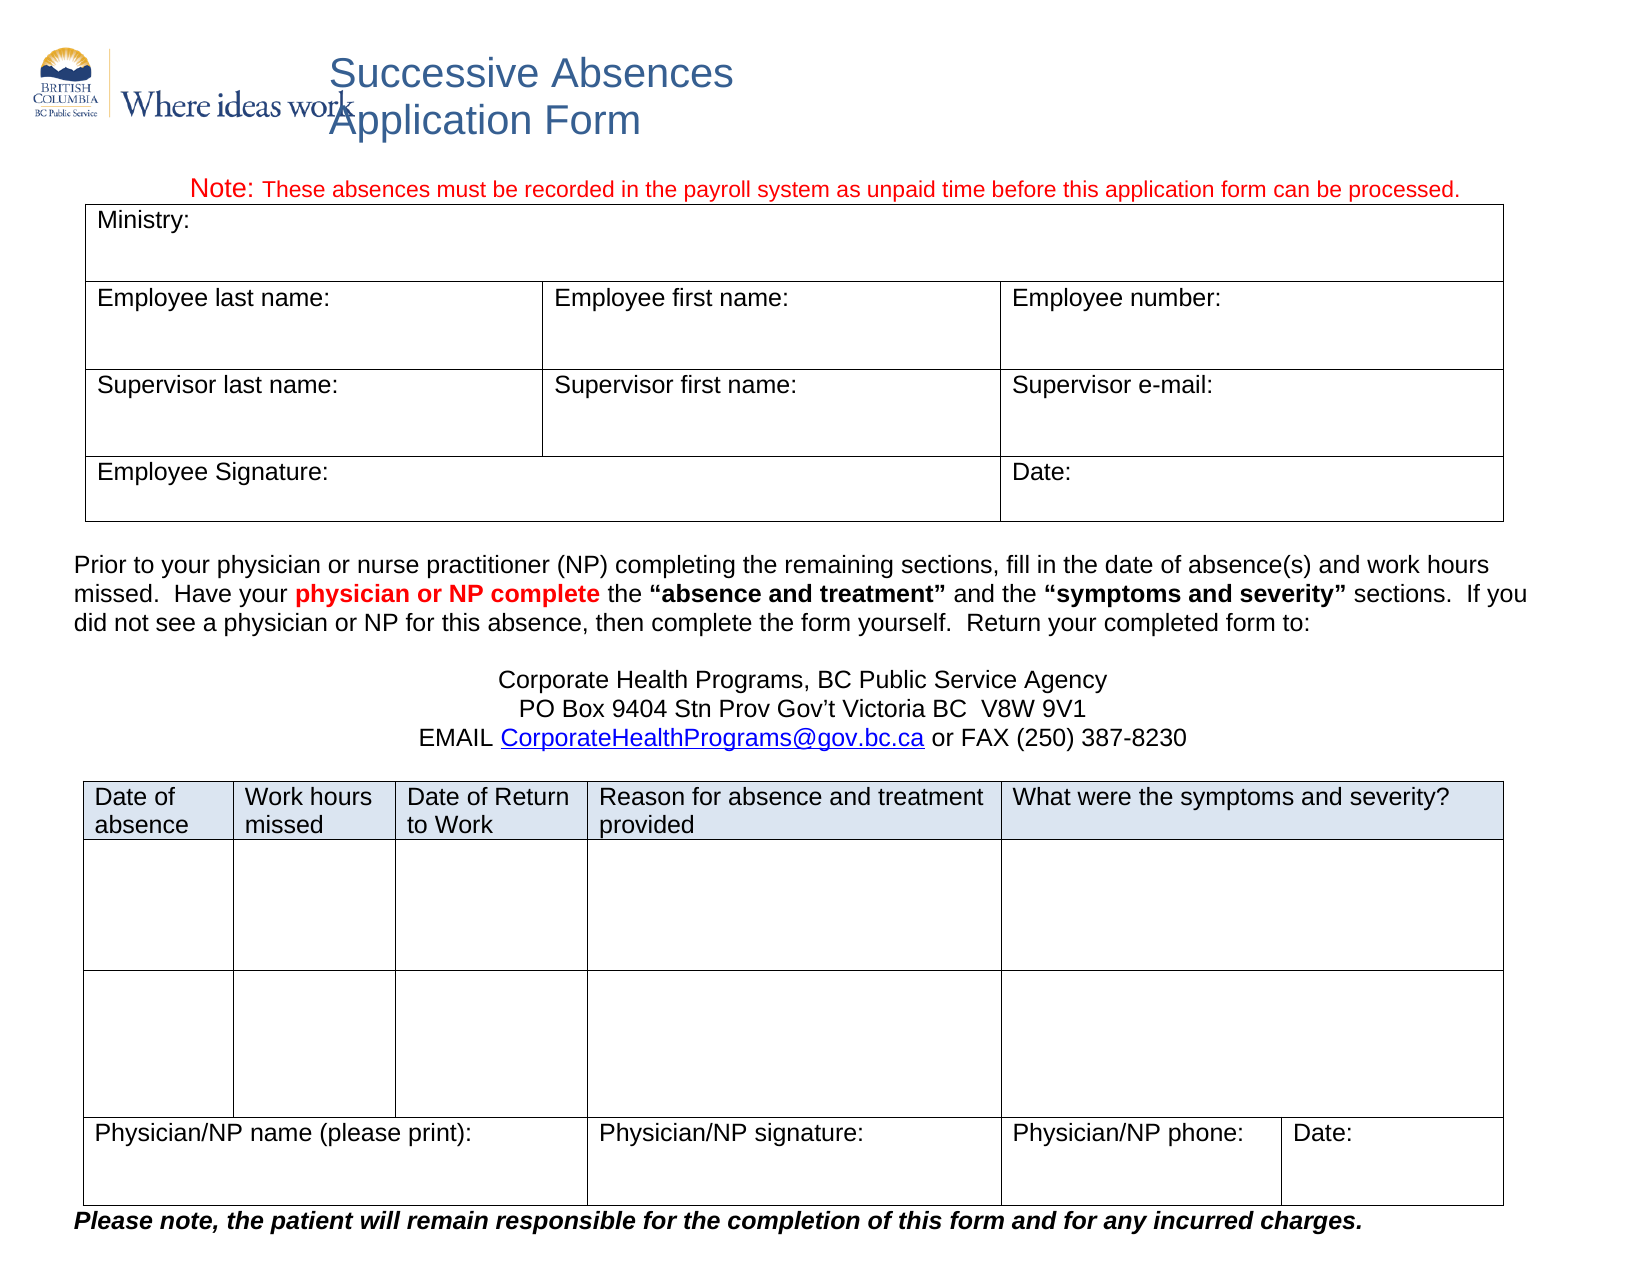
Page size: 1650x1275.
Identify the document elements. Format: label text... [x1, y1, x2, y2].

table_header Work hours missed [234, 782, 395, 839]
text Please note, the patient will remain responsible for the completion of this form and for any incurred charges. [74, 1206, 1532, 1235]
table_cell Employee last name: [86, 282, 542, 369]
text Prior to your physician or nurse practitioner (NP) completing the remaining sections, fill in the date of absence(s) and work hours missed. Have your physician or NP complete the “absence and treatment” and the “symptoms and severity” sections. If you did not see a physician or NP for this absence, then complete the form yourself. Return your completed form to: [74, 551, 1532, 637]
table_cell [1002, 840, 1503, 969]
table_cell Employee number: [1001, 282, 1503, 369]
table_cell [234, 971, 395, 1117]
table_cell Supervisor last name: [86, 370, 542, 456]
table_header Date of Return to Work [396, 782, 587, 839]
table_cell [588, 971, 1001, 1117]
table_cell Physician/NP signature: [588, 1118, 1001, 1205]
table_cell [396, 971, 587, 1117]
table_header What were the symptoms and severity? [1002, 782, 1503, 839]
table_cell Physician/NP name (please print): [84, 1118, 587, 1205]
picture [337, 110, 347, 123]
text Note: These absences must be recorded in the payroll system as unpaid time before this application form can be processed. [118, 172, 1532, 204]
table_cell [84, 971, 233, 1117]
table_cell Supervisor first name: [543, 370, 1000, 456]
table_header Reason for absence and treatment provided [588, 782, 1001, 839]
table_cell Date: [1282, 1118, 1503, 1205]
table_cell [234, 840, 395, 969]
picture [28, 40, 355, 124]
table_cell [396, 840, 587, 969]
table_header Date of absence [84, 782, 233, 839]
table_cell Supervisor e-mail: [1001, 370, 1503, 456]
table_cell Employee first name: [543, 282, 1000, 369]
text PO Box 9404 Stn Prov Gov’t Victoria BC V8W 9V1 [74, 694, 1532, 723]
text Corporate Health Programs, BC Public Service Agency [74, 666, 1532, 694]
table_cell [84, 840, 233, 969]
table_cell Date: [1001, 457, 1503, 521]
table_cell [588, 840, 1001, 969]
table_header Ministry: [86, 205, 1503, 281]
table_cell Employee Signature: [86, 457, 1000, 521]
table_cell Physician/NP phone: [1002, 1118, 1281, 1205]
table_cell [1002, 971, 1503, 1117]
text EMAIL CorporateHealthPrograms@gov.bc.ca or FAX (250) 387-8230 [74, 723, 1532, 752]
